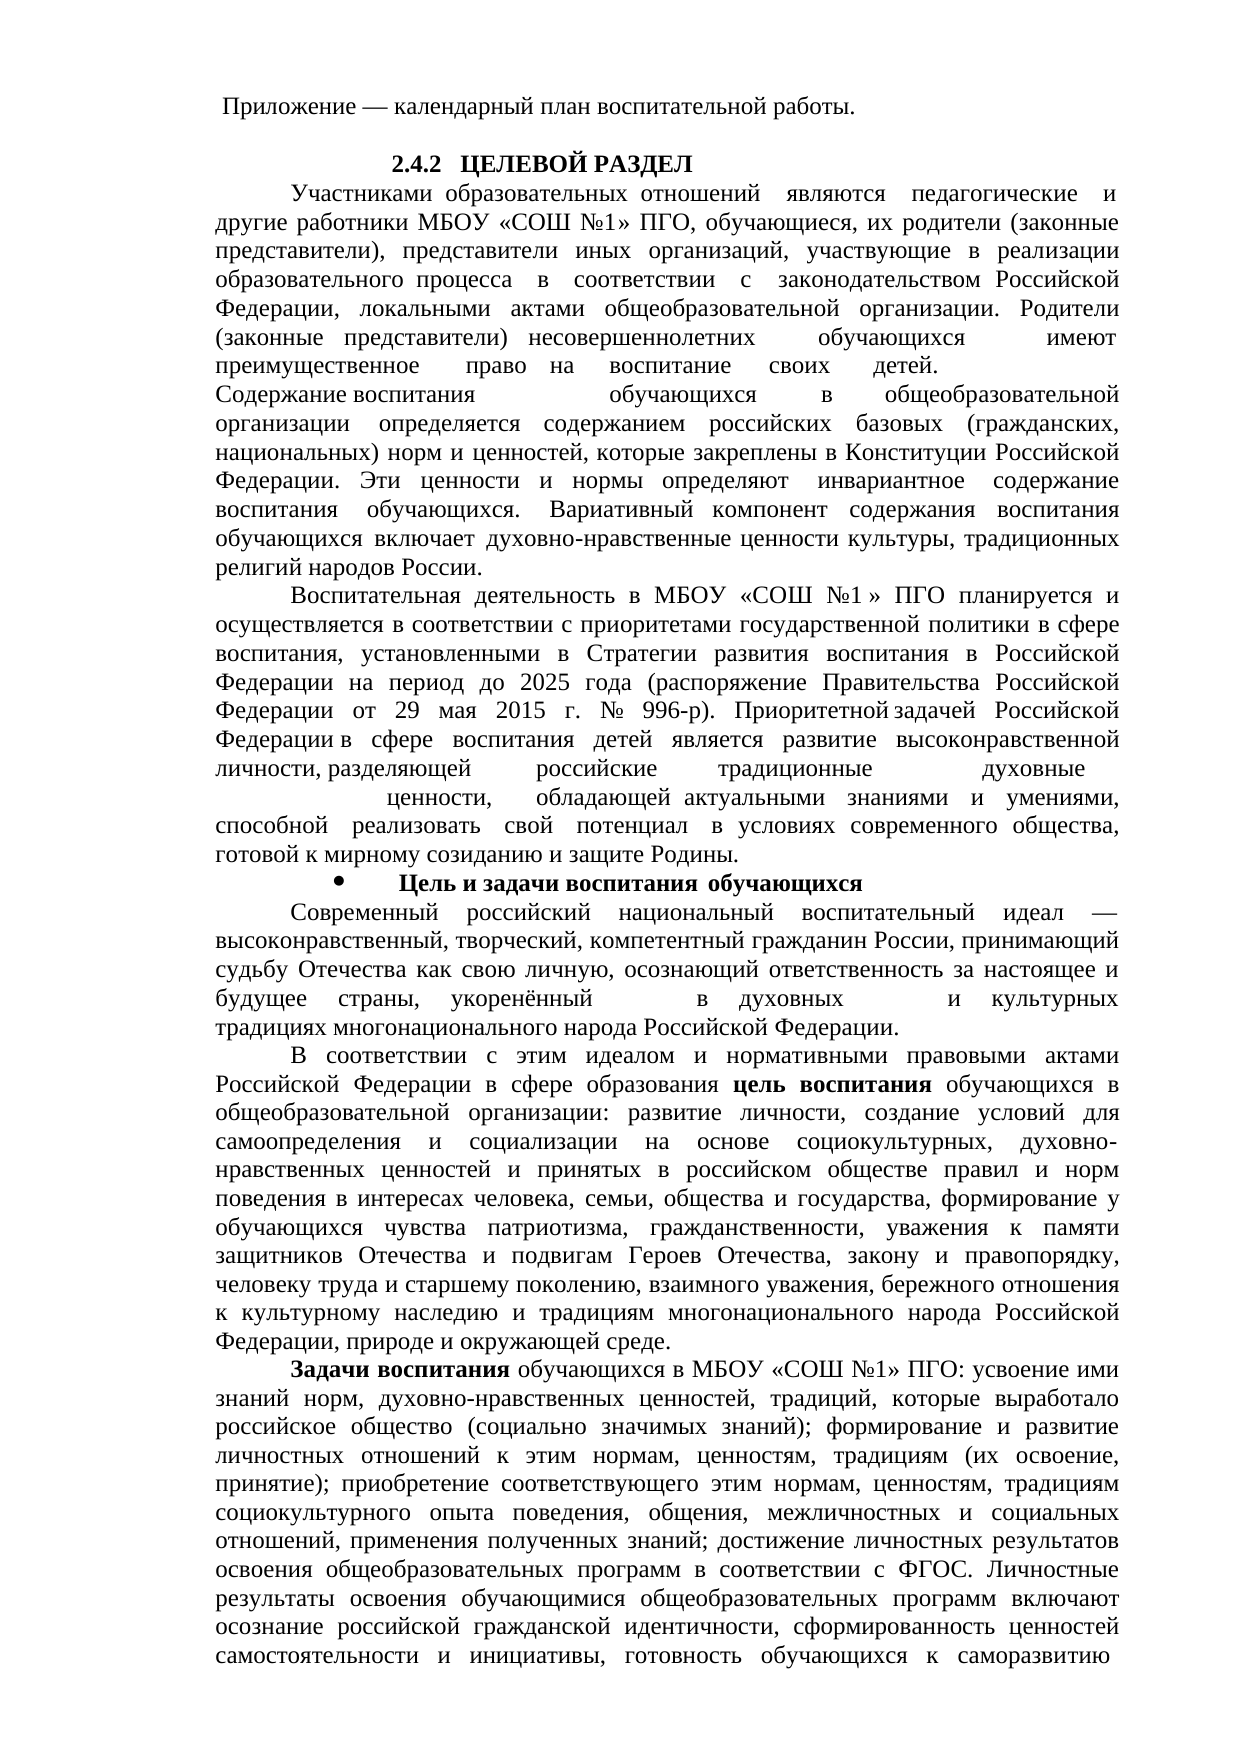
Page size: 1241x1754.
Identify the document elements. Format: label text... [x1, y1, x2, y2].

text Приложение — календарный план воспитательной работы. [222, 91, 862, 120]
text В соответствии с этим идеалом и нормативными правовыми актами Российской Федерации в сфере образования цель воспитания обучающихся в общеобразовательной организации: развитие личности, создание условий для самоопределения и социализации на основе социокультурных, духовно-нравственных ценностей и принятых в российском обществе правил и норм поведения в интересах человека, семьи, общества и государства, формирование у обучающихся чувства патриотизма, гражданственности, уважения к памяти защитников Отечества и подвигам Героев Отечества, закону и правопорядку, человеку труда и старшему поколению, взаимного уважения, бережного отношения к культурному наследию и традициям многонационального народа Российской Федерации, природе и окружающей среде. [215, 1041, 1119, 1354]
text 2.4.2 ЦЕЛЕВОЙ РАЗДЕЛ [222, 149, 862, 178]
text Задачи воспитания обучающихся в МБОУ «СОШ №1» ПГО: усвоение ими знаний норм, духовно-нравственных ценностей, традиций, которые выработало российское общество (социально значимых знаний); формирование и развитие личностных отношений к этим нормам, ценностям, традициям (их освоение, принятие); приобретение соответствующего этим нормам, ценностям, традициям социокультурного опыта поведения, общения, межличностных и социальных отношений, применения полученных знаний; достижение личностных результатов освоения общеобразовательных программ в соответствии с ФГОС. Личностные результаты освоения обучающимися общеобразовательных программ включают осознание российской гражданской идентичности, сформированность ценностей самостоятельности и инициативы, готовность обучающихся к саморазвитию [215, 1354, 1119, 1668]
text Участниками образовательных отношений являются педагогические и другие работники МБОУ «СОШ №1» ПГО, обучающиеся, их родители (законные представители), представители иных организаций, участвующие в реализации образовательного процесса в соответствии с законодательством Российской Федерации, локальными актами общеобразовательной организации. Родители (законные представители) несовершеннолетних обучающихся имеют преимущественное право на воспитание своих детей. Содержание воспитания обучающихся в общеобразовательной организации определяется содержанием российских базовых (гражданских, национальных) норм и ценностей, которые закреплены в Конституции Российской Федерации. Эти ценности и нормы определяют инвариантное содержание воспитания обучающихся. Вариативный компонент содержания воспитания обучающихся включает духовно-нравственные ценности культуры, традиционных религий народов России. [215, 178, 1119, 581]
text  Цель и задачи воспитания обучающихся [334, 868, 1154, 897]
text Воспитательная деятельность в МБОУ «СОШ №1» ПГО планируется и осуществляется в соответствии с приоритетами государственной политики в сфере воспитания, установленными в Стратегии развития воспитания в Российской Федерации на период до 2025 года (распоряжение Правительства Российской Федерации от 29 мая 2015 г. № 996-р). Приоритетнойзадачей Российской Федерации в сфере воспитания детей является развитие высоконравственной личности, разделяющей российские традиционные духовные ценности, обладающей актуальными знаниями и умениями, способной реализовать свой потенциал в условиях современного общества, готовой к мирному созиданию и защите Родины. [215, 581, 1119, 868]
text Современный российский национальный воспитательный идеал — высоконравственный, творческий, компетентный гражданин России, принимающий судьбу Отечества как свою личную, осознающий ответственность за настоящее и будущее страны, укоренённый в духовных и культурных традициях многонационального народа Российской Федерации. [215, 897, 1119, 1041]
